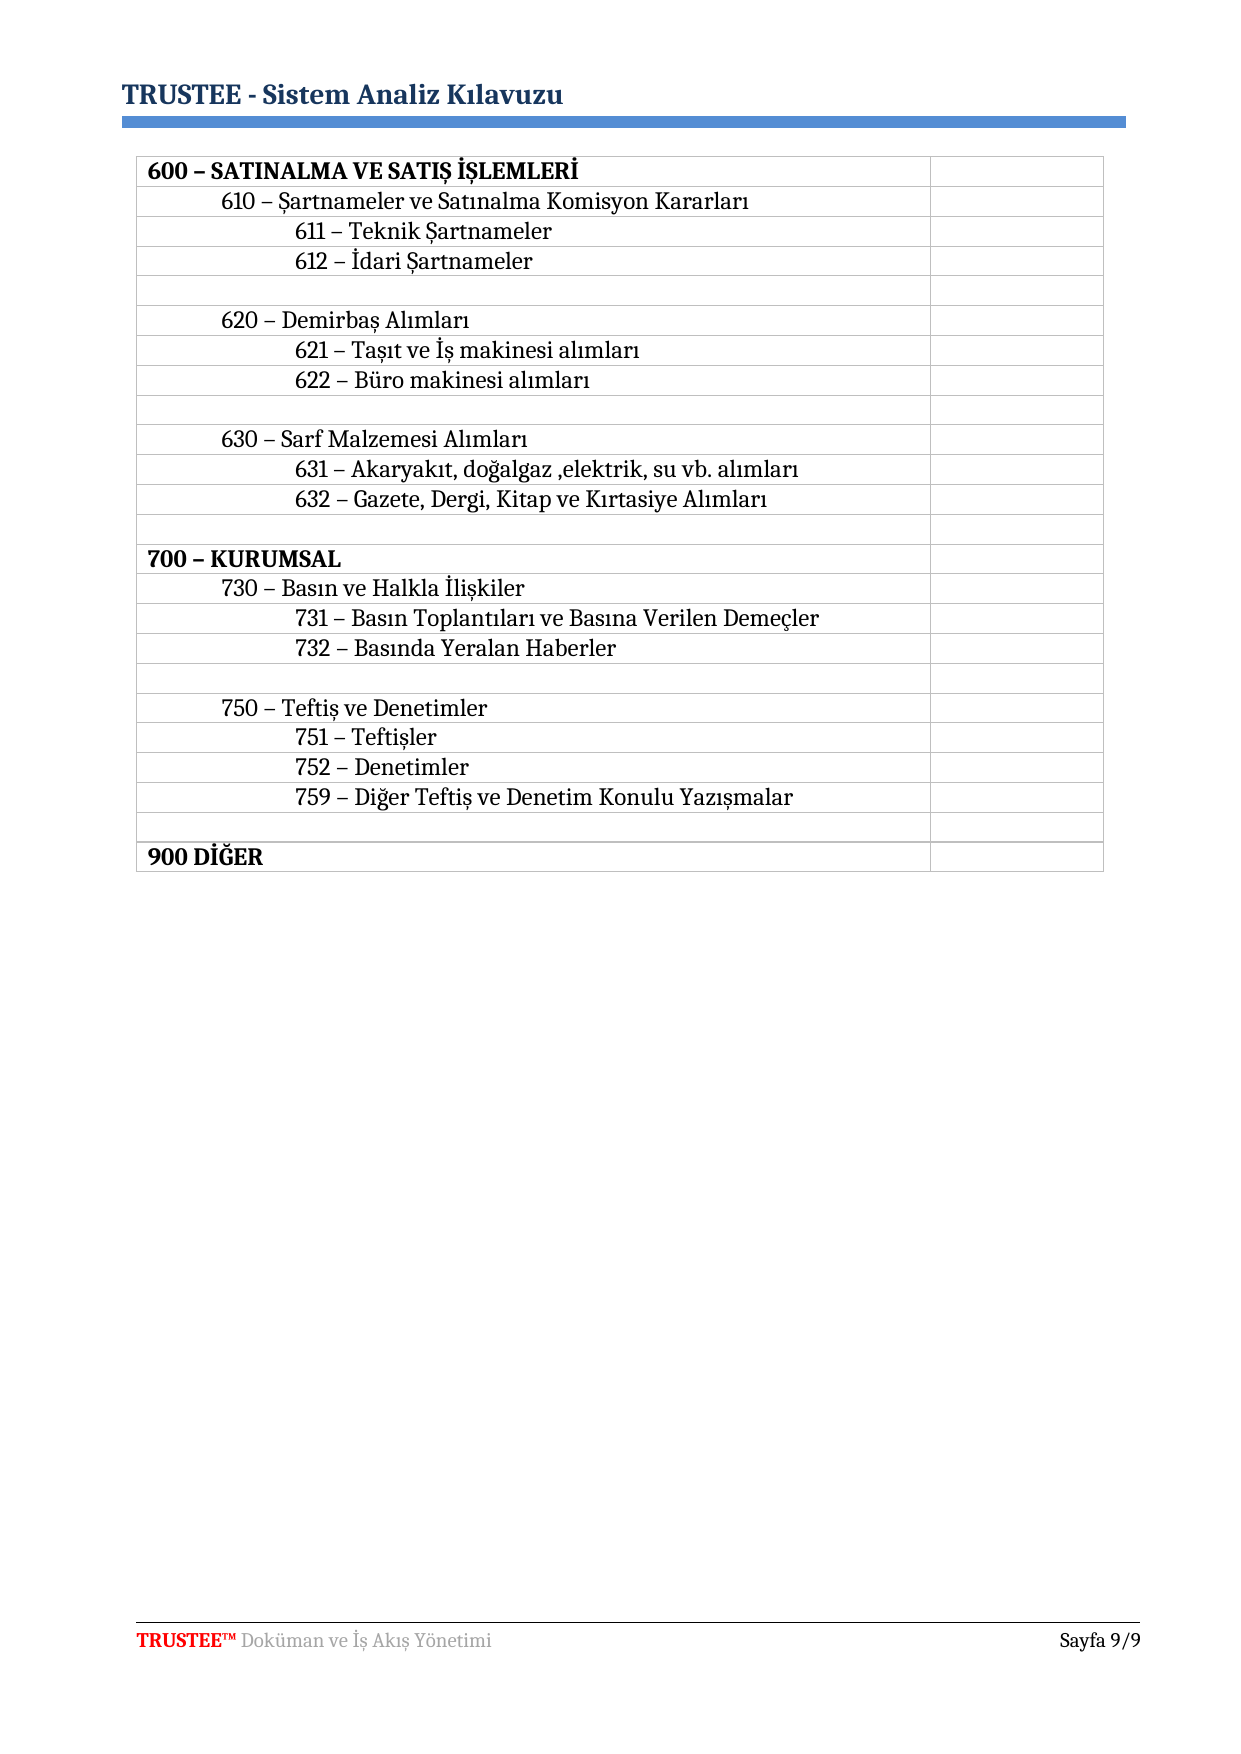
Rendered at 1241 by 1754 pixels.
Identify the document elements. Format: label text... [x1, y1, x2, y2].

table_cell 752 – Denetimler [137, 753, 930, 782]
table_cell 732 – Basında Yeralan Haberler [137, 634, 930, 663]
table_cell [931, 694, 1103, 722]
table_cell [931, 515, 1103, 543]
table_cell 612 – İdari Şartnameler [137, 247, 930, 275]
table_cell 630 – Sarf Malzemesi Alımları [137, 425, 930, 454]
table_cell 620 – Demirbaş Alımları [137, 306, 930, 335]
table_cell [931, 396, 1103, 424]
table_cell [931, 157, 1103, 186]
table_cell [931, 723, 1103, 752]
table_cell [931, 545, 1103, 573]
table_cell 751 – Teftişler [137, 723, 930, 752]
table_cell [931, 217, 1103, 246]
table_cell [931, 753, 1103, 782]
table_cell [931, 247, 1103, 275]
table_cell [931, 425, 1103, 454]
table_cell [931, 187, 1103, 216]
table_cell 600 – SATINALMA VE SATIŞ İŞLEMLERİ [137, 157, 930, 186]
table_cell 759 – Diğer Teftiş ve Denetim Konulu Yazışmalar [137, 783, 930, 812]
table_cell [931, 664, 1103, 692]
table_cell 610 – Şartnameler ve Satınalma Komisyon Kararları [137, 187, 930, 216]
table_cell [931, 783, 1103, 812]
table_cell [137, 515, 930, 543]
table_cell 631 – Akaryakıt, doğalgaz ,elektrik, su vb. alımları [137, 455, 930, 484]
table_cell [137, 276, 930, 305]
table_cell [931, 574, 1103, 603]
table_cell 622 – Büro makinesi alımları [137, 366, 930, 394]
table_cell [931, 843, 1103, 871]
table_cell [931, 634, 1103, 663]
table_cell [931, 485, 1103, 514]
table_cell [931, 604, 1103, 633]
table_cell 621 – Taşıt ve İş makinesi alımları [137, 336, 930, 365]
table_cell [931, 336, 1103, 365]
table_cell [931, 455, 1103, 484]
table_cell 730 – Basın ve Halkla İlişkiler [137, 574, 930, 603]
table_cell 750 – Teftiş ve Denetimler [137, 694, 930, 722]
table_cell 700 – KURUMSAL [137, 545, 930, 573]
table_cell [137, 396, 930, 424]
table_cell [137, 813, 930, 841]
table_cell 632 – Gazete, Dergi, Kitap ve Kırtasiye Alımları [137, 485, 930, 514]
table_cell [931, 276, 1103, 305]
table_cell 731 – Basın Toplantıları ve Basına Verilen Demeçler [137, 604, 930, 633]
table_cell 611 – Teknik Şartnameler [137, 217, 930, 246]
table_cell 900 DİĞER [137, 843, 930, 871]
table_cell [931, 306, 1103, 335]
table_cell [137, 664, 930, 692]
table_cell [931, 813, 1103, 841]
table_cell [931, 366, 1103, 394]
